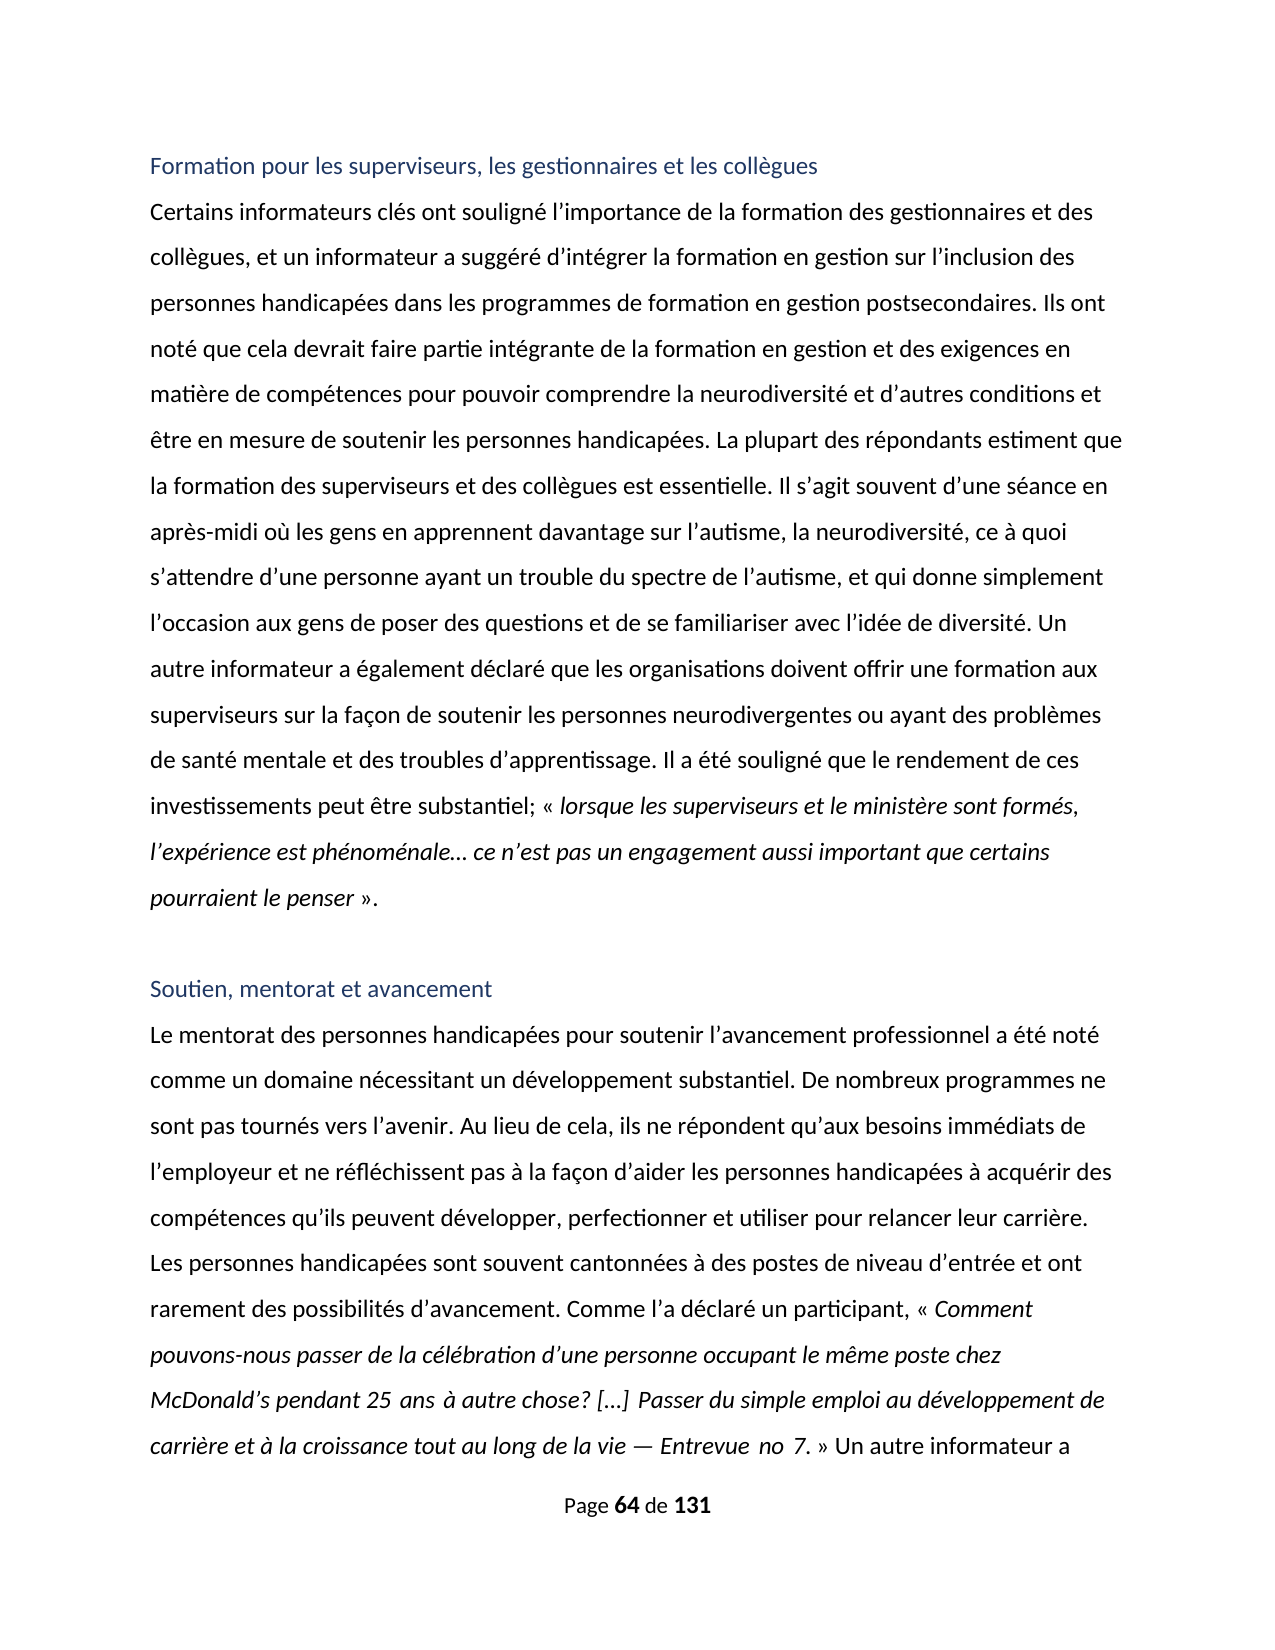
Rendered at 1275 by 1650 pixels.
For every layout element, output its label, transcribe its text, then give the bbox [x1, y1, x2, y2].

subtitle Soutien, mentorat et avancement [150, 973, 1125, 1004]
subtitle Formation pour les superviseurs, les gestionnaires et les collègues [150, 150, 1125, 181]
text Certains informateurs clés ont souligné l’importance de la formation des gestionnaires et des collègues, et un informateur a suggéré d’intégrer la formation en gestion sur l’inclusion des personnes handicapées dans les programmes de formation en gestion postsecondaires. Ils ont noté que cela devrait faire partie intégrante de la formation en gestion et des exigences en matière de compétences pour pouvoir comprendre la neurodiversité et d’autres conditions et être en mesure de soutenir les personnes handicapées. La plupart des répondants estiment que la formation des superviseurs et des collègues est essentielle. Il s’agit souvent d’une séance en après-midi où les gens en apprennent davantage sur l’autisme, la neurodiversité, ce à quoi s’attendre d’une personne ayant un trouble du spectre de l’autisme, et qui donne simplement l’occasion aux gens de poser des questions et de se familiariser avec l’idée de diversité. Un autre informateur a également déclaré que les organisations doivent offrir une formation aux superviseurs sur la façon de soutenir les personnes neurodivergentes ou ayant des problèmes de santé mentale et des troubles d’apprentissage. Il a été souligné que le rendement de ces investissements peut être substantiel; « lorsque les superviseurs et le ministère sont formés, l’expérience est phénoménale… ce n’est pas un engagement aussi important que certains pourraient le penser ». [150, 196, 1125, 912]
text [150, 1019, 1125, 1461]
